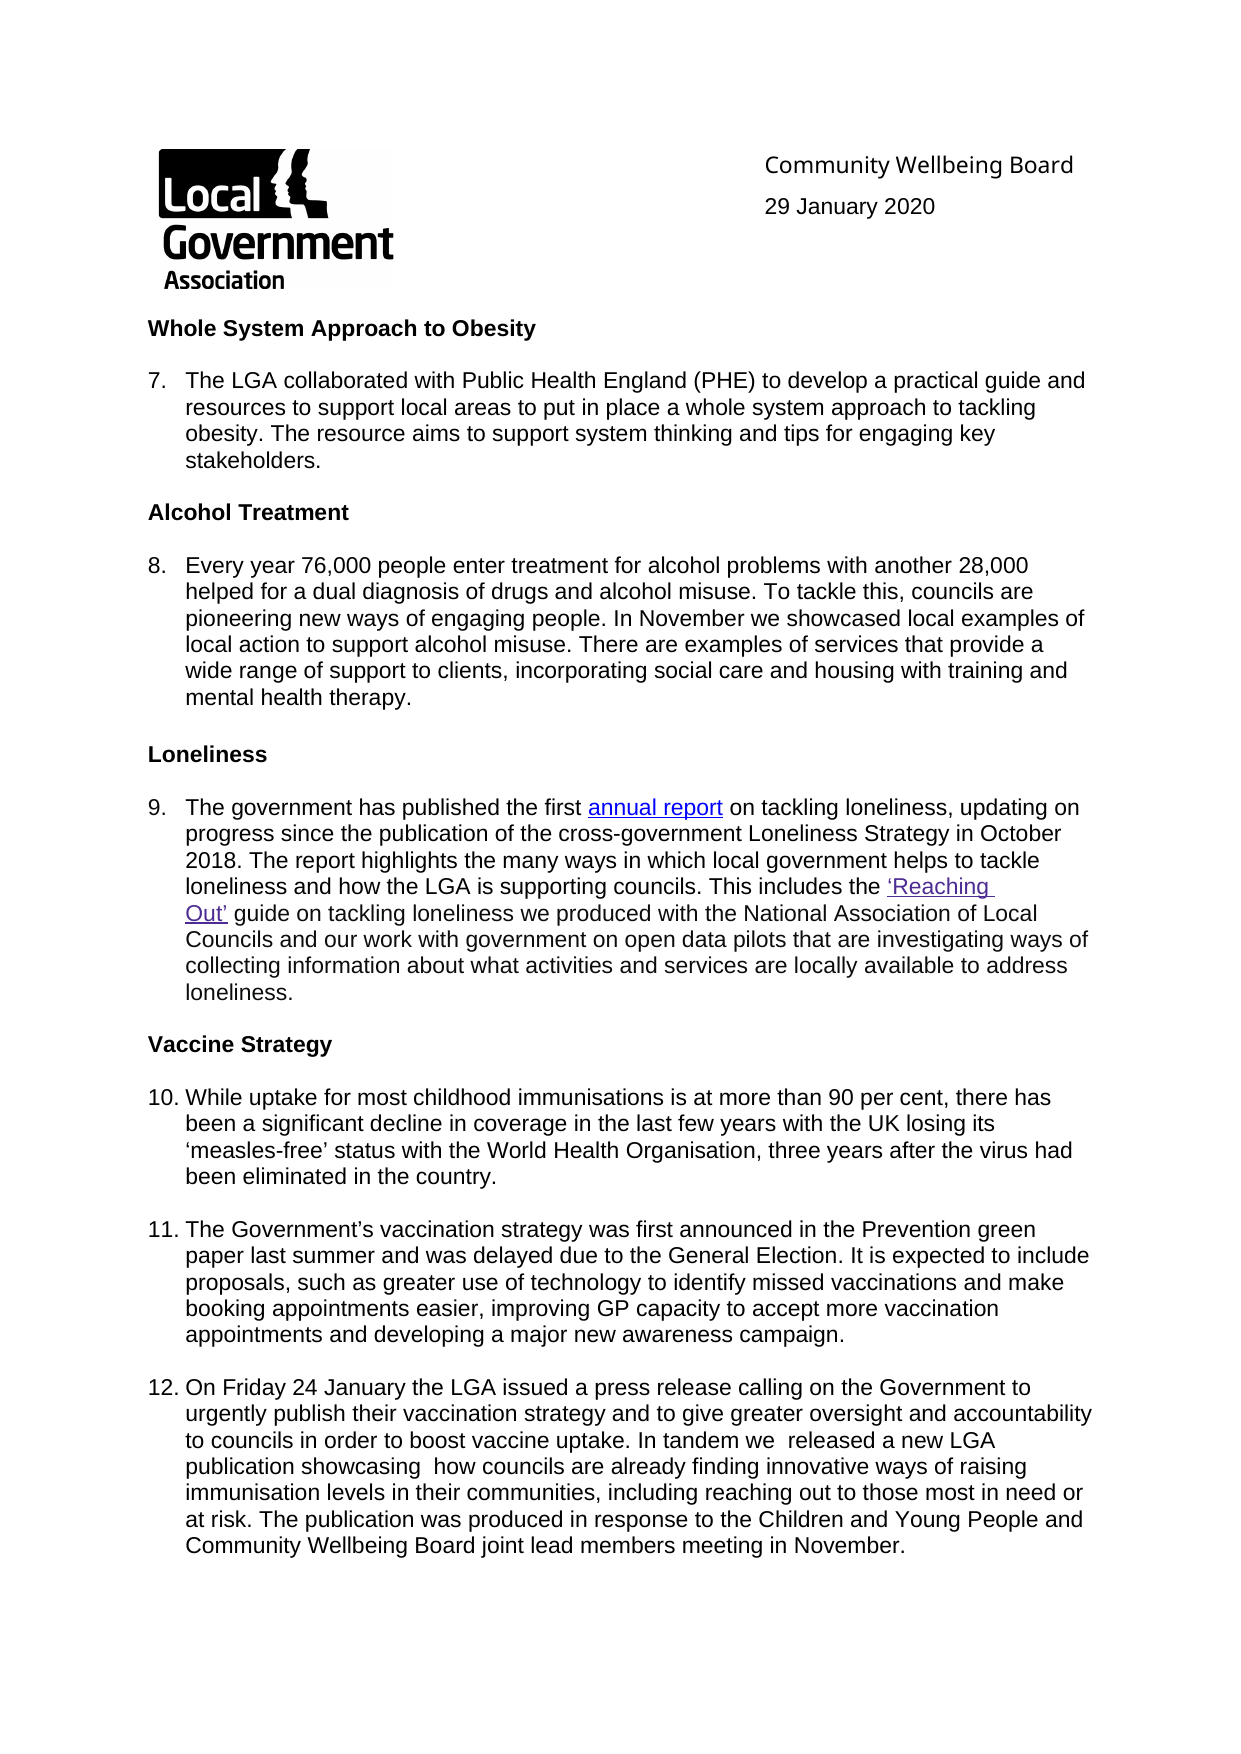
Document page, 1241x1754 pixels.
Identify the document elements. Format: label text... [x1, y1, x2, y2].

list The Government’s vaccination strategy was first announced in the Prevention green paper last summer and was delayed due to the General Election. It is expected to include proposals, such as greater use of technology to identify missed vaccinations and make booking appointments easier, improving GP capacity to accept more vaccination appointments and developing a major new awareness campaign. [148, 1216, 1092, 1347]
picture [158, 149, 394, 289]
list The LGA collaborated with Public Health England (PHE) to develop a practical guide and resources to support local areas to put in place a whole system approach to tackling obesity. The resource aims to support system thinking and tips for engaging key stakeholders. [148, 367, 1092, 473]
text Alcohol Treatment [148, 499, 1092, 526]
list Every year 76,000 people enter treatment for alcohol problems with another 28,000 helped for a dual diagnosis of drugs and alcohol misuse. To tackle this, councils are pioneering new ways of engaging people. In November we showcased local examples of local action to support alcohol misuse. There are examples of services that provide a wide range of support to clients, incorporating social care and housing with training and mental health therapy. [148, 552, 1092, 741]
text Vaccine Strategy [148, 1031, 1092, 1058]
text Whole System Approach to Obesity [148, 315, 1092, 341]
list While uptake for most childhood immunisations is at more than 90 per cent, there has been a significant decline in coverage in the last few years with the UK losing its ‘measles-free’ status with the World Health Organisation, three years after the virus had been eliminated in the country. [148, 1084, 1092, 1189]
list The government has published the first annual report on tackling loneliness, updating on progress since the publication of the cross-government Loneliness Strategy in October 2018. The report highlights the many ways in which local government helps to tackle loneliness and how the LGA is supporting councils. This includes the ‘Reaching Out’ guide on tackling loneliness we produced with the National Association of Local Councils and our work with government on open data pilots that are investigating ways of collecting information about what activities and services are locally available to address loneliness. [148, 794, 1092, 1005]
list On Friday 24 January the LGA issued a press release calling on the Government to urgently publish their vaccination strategy and to give greater oversight and accountability to councils in order to boost vaccine uptake. In tandem we released a new LGA publication showcasing how councils are already finding innovative ways of raising immunisation levels in their communities, including reaching out to those most in need or at risk. The publication was produced in response to the Children and Young People and Community Wellbeing Board joint lead members meeting in November. [148, 1374, 1092, 1558]
text Loneliness [148, 741, 1092, 768]
